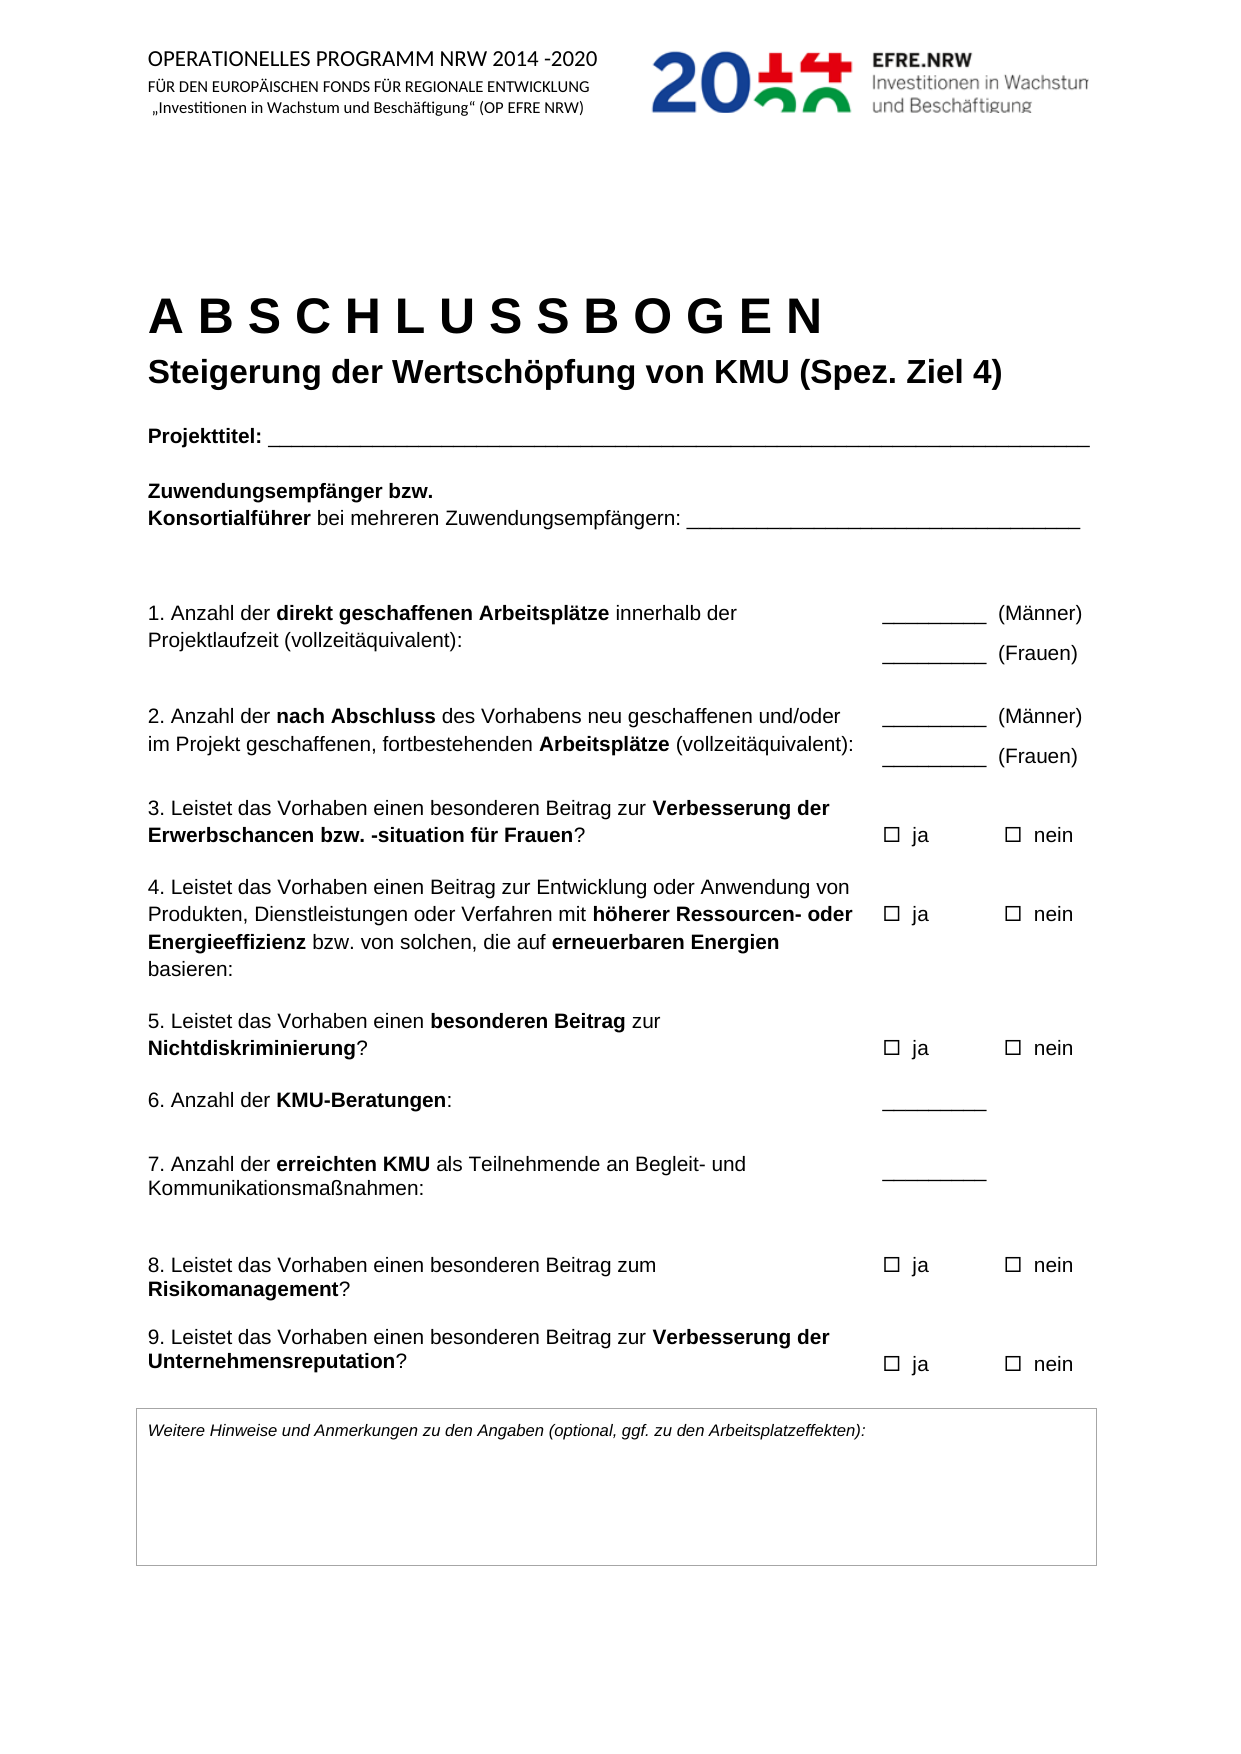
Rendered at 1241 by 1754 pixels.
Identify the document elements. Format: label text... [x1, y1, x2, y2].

table_cell _________ (Männer) _________ (Frauen) [871, 693, 1096, 784]
table_header _________ (Männer) _________ (Frauen) [871, 589, 1096, 693]
table_cell _________ [871, 1140, 1096, 1241]
table_cell ja nein [871, 784, 1096, 863]
table_cell Weitere Hinweise und Anmerkungen zu den Angaben (optional, ggf. zu den Arbeitsplatzeffekten): [137, 1409, 1096, 1565]
table_cell 4. Leistet das Vorhaben einen Beitrag zur Entwicklung oder Anwendung von Produkten, Dienstleistungen oder Verfahren mit höherer Ressourcen- oder Energieeffizienz bzw. von solchen, die auf erneuerbaren Energien basieren: [136, 863, 871, 997]
text A B S C H L U S S B O G E N [148, 286, 1093, 343]
table_cell ja nein [871, 1241, 1096, 1313]
table_cell 5. Leistet das Vorhaben einen besonderen Beitrag zur Nichtdiskriminierung? [136, 997, 871, 1076]
text Steigerung der Wertschöpfung von KMU (Spez. Ziel 4) [148, 352, 1093, 391]
table_cell _________ [871, 1076, 1096, 1139]
text Konsortialführer bei mehreren Zuwendungsempfängern: __________________________________ [148, 506, 1093, 530]
text Projekttitel: _______________________________________________________________________ [148, 424, 1093, 448]
table_header 1. Anzahl der direkt geschaffenen Arbeitsplätze innerhalb der Projektlaufzeit (vollzeitäquivalent): [136, 589, 871, 693]
table_cell 6. Anzahl der KMU-Beratungen: [136, 1076, 871, 1139]
table_cell 8. Leistet das Vorhaben einen besonderen Beitrag zum Risikomanagement? [136, 1241, 871, 1313]
table_cell ja nein [871, 997, 1096, 1076]
text Zuwendungsempfänger bzw. [148, 479, 1093, 503]
table_cell ja nein [871, 863, 1096, 997]
table_cell 7. Anzahl der erreichten KMU als Teilnehmende an Begleit- und Kommunikationsmaßnahmen: [136, 1140, 871, 1241]
table_cell 3. Leistet das Vorhaben einen besonderen Beitrag zur Verbesserung der Erwerbschancen bzw. -situation für Frauen? [136, 784, 871, 863]
table_cell 2. Anzahl der nach Abschluss des Vorhabens neu geschaffenen und/oder im Projekt geschaffenen, fortbestehenden Arbeitsplätze (vollzeitäquivalent): [136, 693, 871, 784]
table_cell ja nein [871, 1313, 1096, 1408]
table_cell 9. Leistet das Vorhaben einen besonderen Beitrag zur Verbesserung der Unternehmensreputation? [136, 1313, 871, 1408]
